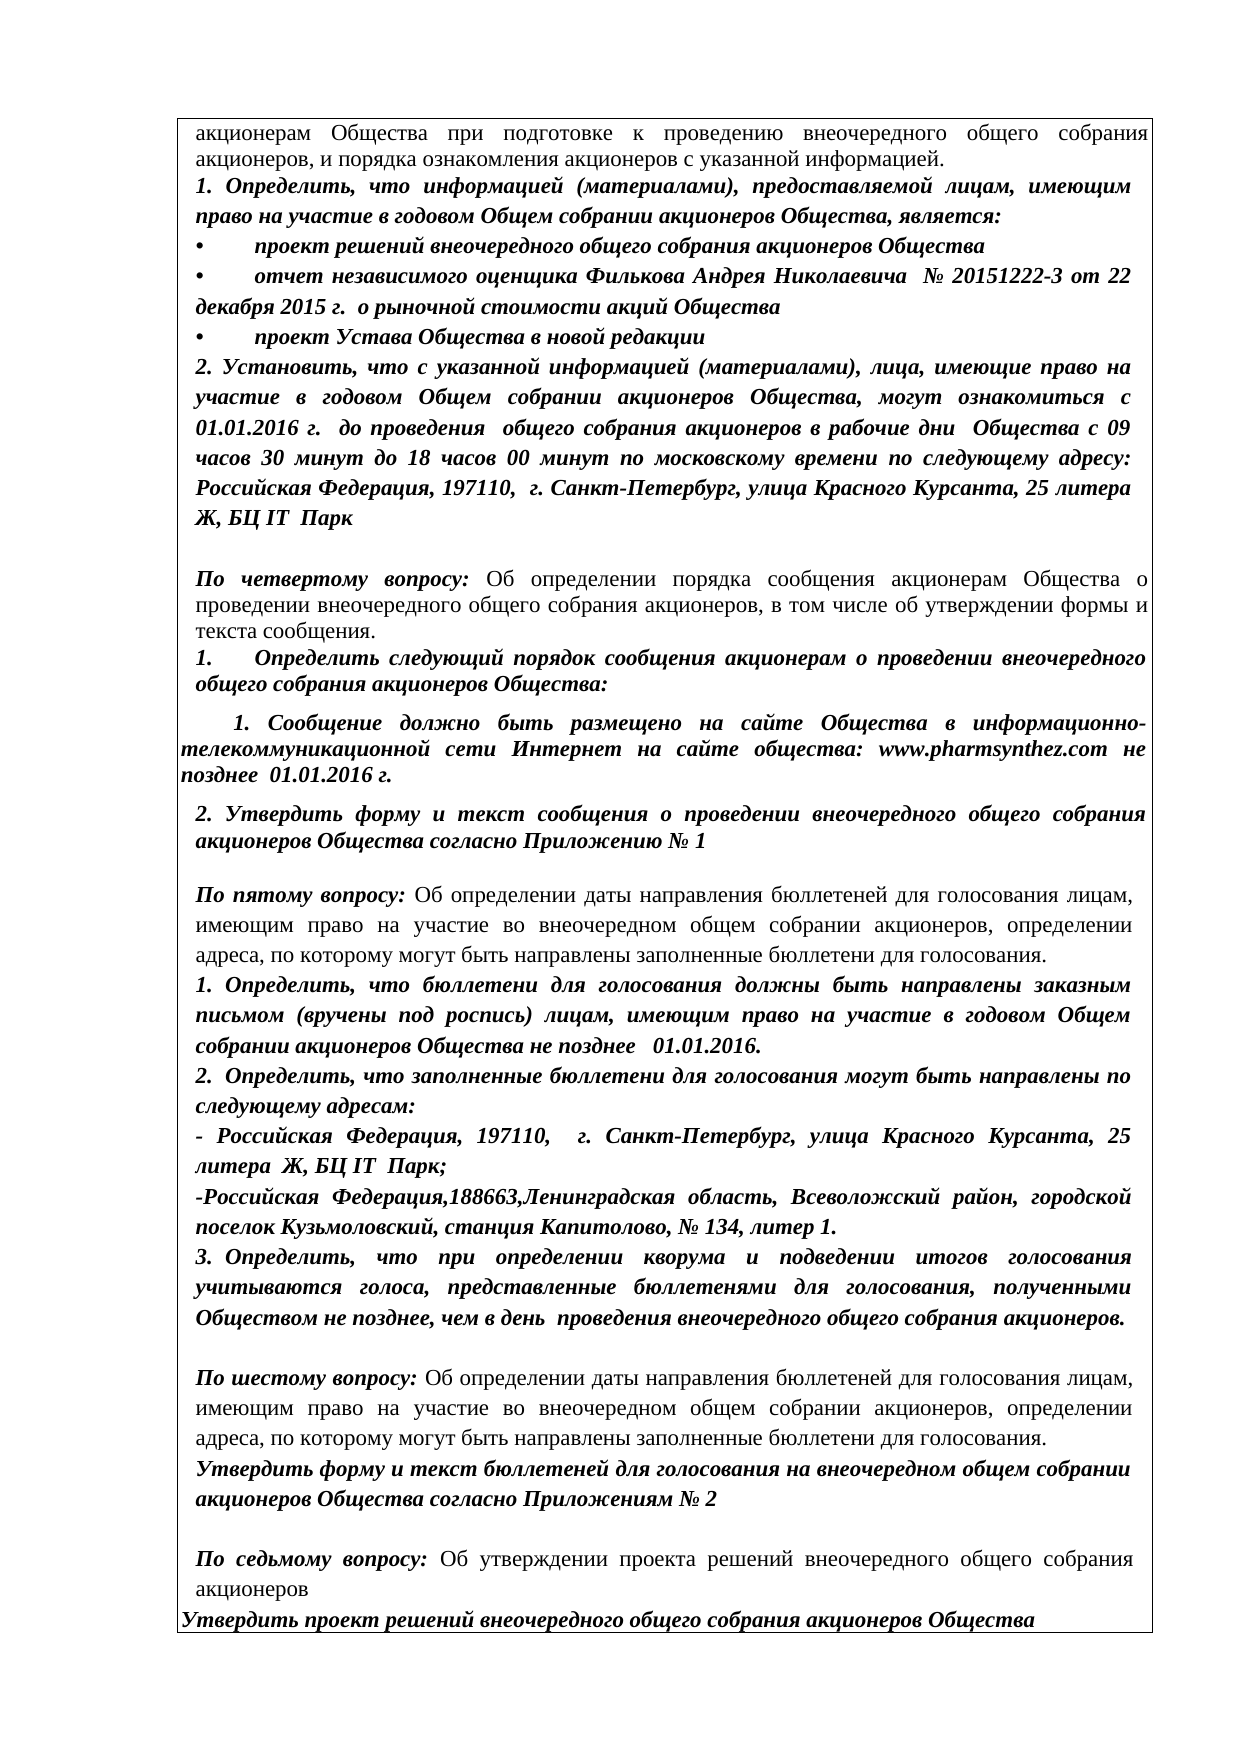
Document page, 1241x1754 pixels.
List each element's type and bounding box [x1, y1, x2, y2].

table_cell [178, 119, 1152, 1632]
